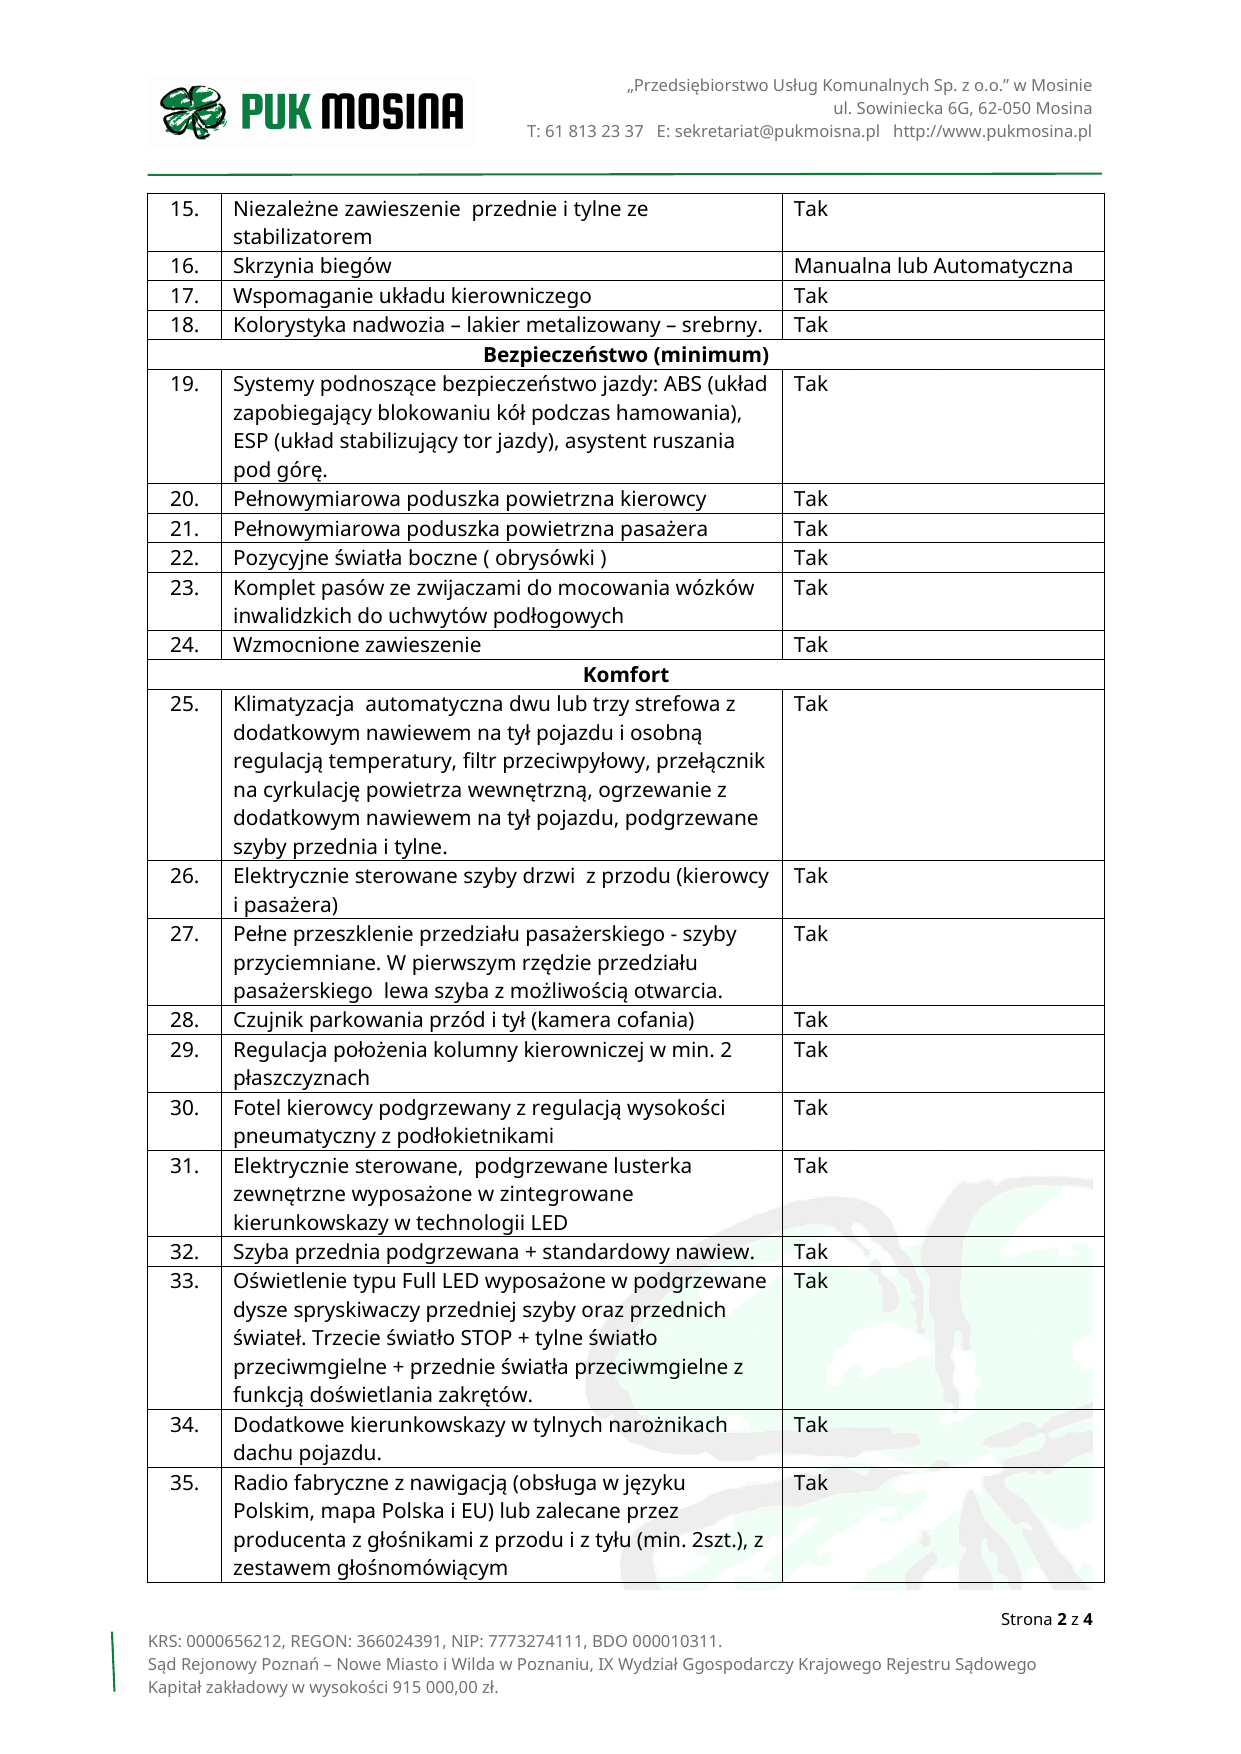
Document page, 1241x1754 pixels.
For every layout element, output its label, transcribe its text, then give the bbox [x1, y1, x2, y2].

table_cell 15. [148, 194, 221, 251]
table_cell 17. [148, 281, 221, 309]
table_cell Manualna lub Automatyczna [783, 252, 1104, 280]
table_cell 35. [148, 1468, 221, 1582]
table_cell 18. [148, 311, 221, 339]
table_cell Tak [783, 311, 1104, 339]
table_cell Tak [783, 484, 1104, 513]
table_cell Tak [783, 1035, 1104, 1092]
table_cell Tak [783, 1468, 1104, 1582]
table_cell Niezależne zawieszenie przednie i tylne ze stabilizatorem [222, 194, 782, 251]
table_cell 29. [148, 1035, 221, 1092]
table_cell Czujnik parkowania przód i tył (kamera cofania) [222, 1006, 782, 1034]
table_cell 22. [148, 543, 221, 572]
table_cell 19. [148, 370, 221, 483]
table_cell Tak [783, 573, 1104, 629]
table_cell Wzmocnione zawieszenie [222, 631, 782, 659]
picture [147, 76, 476, 149]
table_cell Tak [783, 1267, 1104, 1409]
table_cell 20. [148, 484, 221, 513]
table_cell 30. [148, 1093, 221, 1150]
table_cell Komplet pasów ze zwijaczami do mocowania wózków inwalidzkich do uchwytów podłogowych [222, 573, 782, 629]
table_cell Pełnowymiarowa poduszka powietrzna pasażera [222, 514, 782, 542]
table_cell Klimatyzacja automatyczna dwu lub trzy strefowa z dodatkowym nawiewem na tył pojazdu i osobną regulacją temperatury, filtr przeciwpyłowy, przełącznik na cyrkulację powietrza wewnętrzną, ogrzewanie z dodatkowym nawiewem na tył pojazdu, podgrzewane szyby przednia i tylne. [222, 690, 782, 860]
table_cell Elektrycznie sterowane, podgrzewane lusterka zewnętrzne wyposażone w zintegrowane kierunkowskazy w technologii LED [222, 1151, 782, 1236]
table_cell 24. [148, 631, 221, 659]
table_cell 26. [148, 861, 221, 918]
table_cell Pełne przeszklenie przedziału pasażerskiego - szyby przyciemniane. W pierwszym rzędzie przedziału pasażerskiego lewa szyba z możliwością otwarcia. [222, 919, 782, 1004]
table_cell 33. [148, 1267, 221, 1409]
table_cell Wspomaganie układu kierowniczego [222, 281, 782, 309]
table_cell 16. [148, 252, 221, 280]
table_cell Regulacja położenia kolumny kierowniczej w min. 2 płaszczyznach [222, 1035, 782, 1092]
table_cell 25. [148, 690, 221, 860]
table_cell Tak [783, 631, 1104, 659]
table_cell Tak [783, 370, 1104, 483]
table_cell Tak [783, 194, 1104, 251]
table_cell Tak [783, 1237, 1104, 1266]
table_cell Elektrycznie sterowane szyby drzwi z przodu (kierowcy i pasażera) [222, 861, 782, 918]
table_cell Tak [783, 1151, 1104, 1236]
table_cell Tak [783, 543, 1104, 572]
table_cell 31. [148, 1151, 221, 1236]
table_cell Tak [783, 861, 1104, 918]
table_cell Kolorystyka nadwozia – lakier metalizowany – srebrny. [222, 311, 782, 339]
table_cell Skrzynia biegów [222, 252, 782, 280]
table_cell Tak [783, 1093, 1104, 1150]
table_cell 32. [148, 1237, 221, 1266]
table_cell Radio fabryczne z nawigacją (obsługa w języku Polskim, mapa Polska i EU) lub zalecane przez producenta z głośnikami z przodu i z tyłu (min. 2szt.), z zestawem głośnomówiącym [222, 1468, 782, 1582]
table_cell Szyba przednia podgrzewana + standardowy nawiew. [222, 1237, 782, 1266]
table_cell Tak [783, 919, 1104, 1004]
table_cell Systemy podnoszące bezpieczeństwo jazdy: ABS (układ zapobiegający blokowaniu kół podczas hamowania), ESP (układ stabilizujący tor jazdy), asystent ruszania pod górę. [222, 370, 782, 483]
table_cell Tak [783, 1006, 1104, 1034]
table_cell Dodatkowe kierunkowskazy w tylnych narożnikach dachu pojazdu. [222, 1410, 782, 1467]
table_cell Fotel kierowcy podgrzewany z regulacją wysokości pneumatyczny z podłokietnikami [222, 1093, 782, 1150]
picture [147, 1583, 1093, 1590]
table_cell Tak [783, 281, 1104, 309]
table_cell Tak [783, 514, 1104, 542]
table_cell Bezpieczeństwo (minimum) [148, 340, 1104, 368]
table_cell Pełnowymiarowa poduszka powietrzna kierowcy [222, 484, 782, 513]
table_cell 23. [148, 573, 221, 629]
table_cell Pozycyjne światła boczne ( obrysówki ) [222, 543, 782, 572]
table_cell Tak [783, 1410, 1104, 1467]
table_cell 34. [148, 1410, 221, 1467]
table_cell 27. [148, 919, 221, 1004]
table_cell Tak [783, 690, 1104, 860]
table_cell 21. [148, 514, 221, 542]
table_cell Oświetlenie typu Full LED wyposażone w podgrzewane dysze spryskiwaczy przedniej szyby oraz przednich świateł. Trzecie światło STOP + tylne światło przeciwmgielne + przednie światła przeciwmgielne z funkcją doświetlania zakrętów. [222, 1267, 782, 1409]
table_cell 28. [148, 1006, 221, 1034]
table_cell Komfort [148, 660, 1104, 688]
